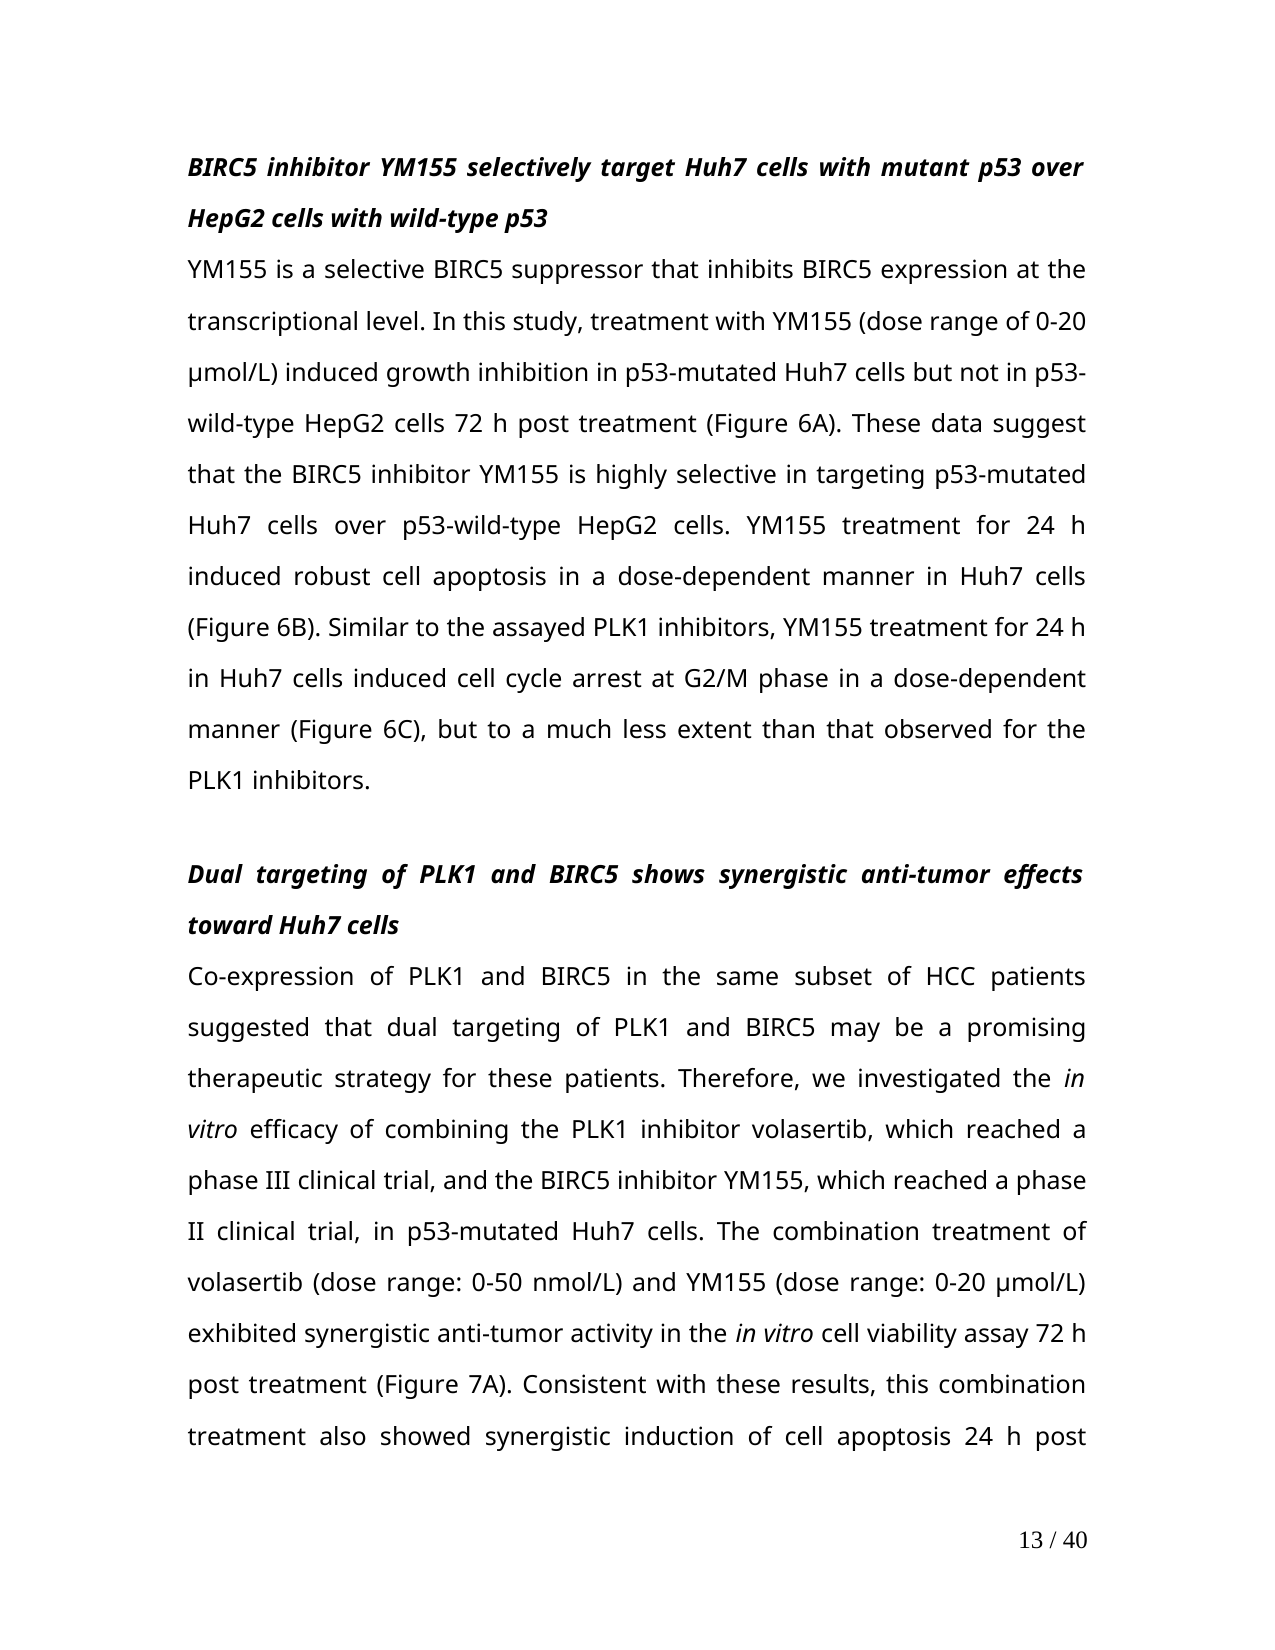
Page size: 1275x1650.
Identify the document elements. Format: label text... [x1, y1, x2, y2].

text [187, 959, 1087, 1452]
text BIRC5 inhibitor YM155 selectively target Huh7 cells with mutant p53 over HepG2 cells with wild-type p53 [187, 150, 1087, 235]
text YM155 is a selective BIRC5 suppressor that inhibits BIRC5 expression at the transcriptional level. In this study, treatment with YM155 (dose range of 0-20 μmol/L) induced growth inhibition in p53-mutated Huh7 cells but not in p53-wild-type HepG2 cells 72 h post treatment (Figure 6A). These data suggest that the BIRC5 inhibitor YM155 is highly selective in targeting p53-mutated Huh7 cells over p53-wild-type HepG2 cells. YM155 treatment for 24 h induced robust cell apoptosis in a dose-dependent manner in Huh7 cells (Figure 6B). Similar to the assayed PLK1 inhibitors, YM155 treatment for 24 h in Huh7 cells induced cell cycle arrest at G2/M phase in a dose-dependent manner (Figure 6C), but to a much less extent than that observed for the PLK1 inhibitors. [187, 252, 1087, 797]
text Dual targeting of PLK1 and BIRC5 shows synergistic anti-tumor effects toward Huh7 cells [187, 857, 1087, 942]
